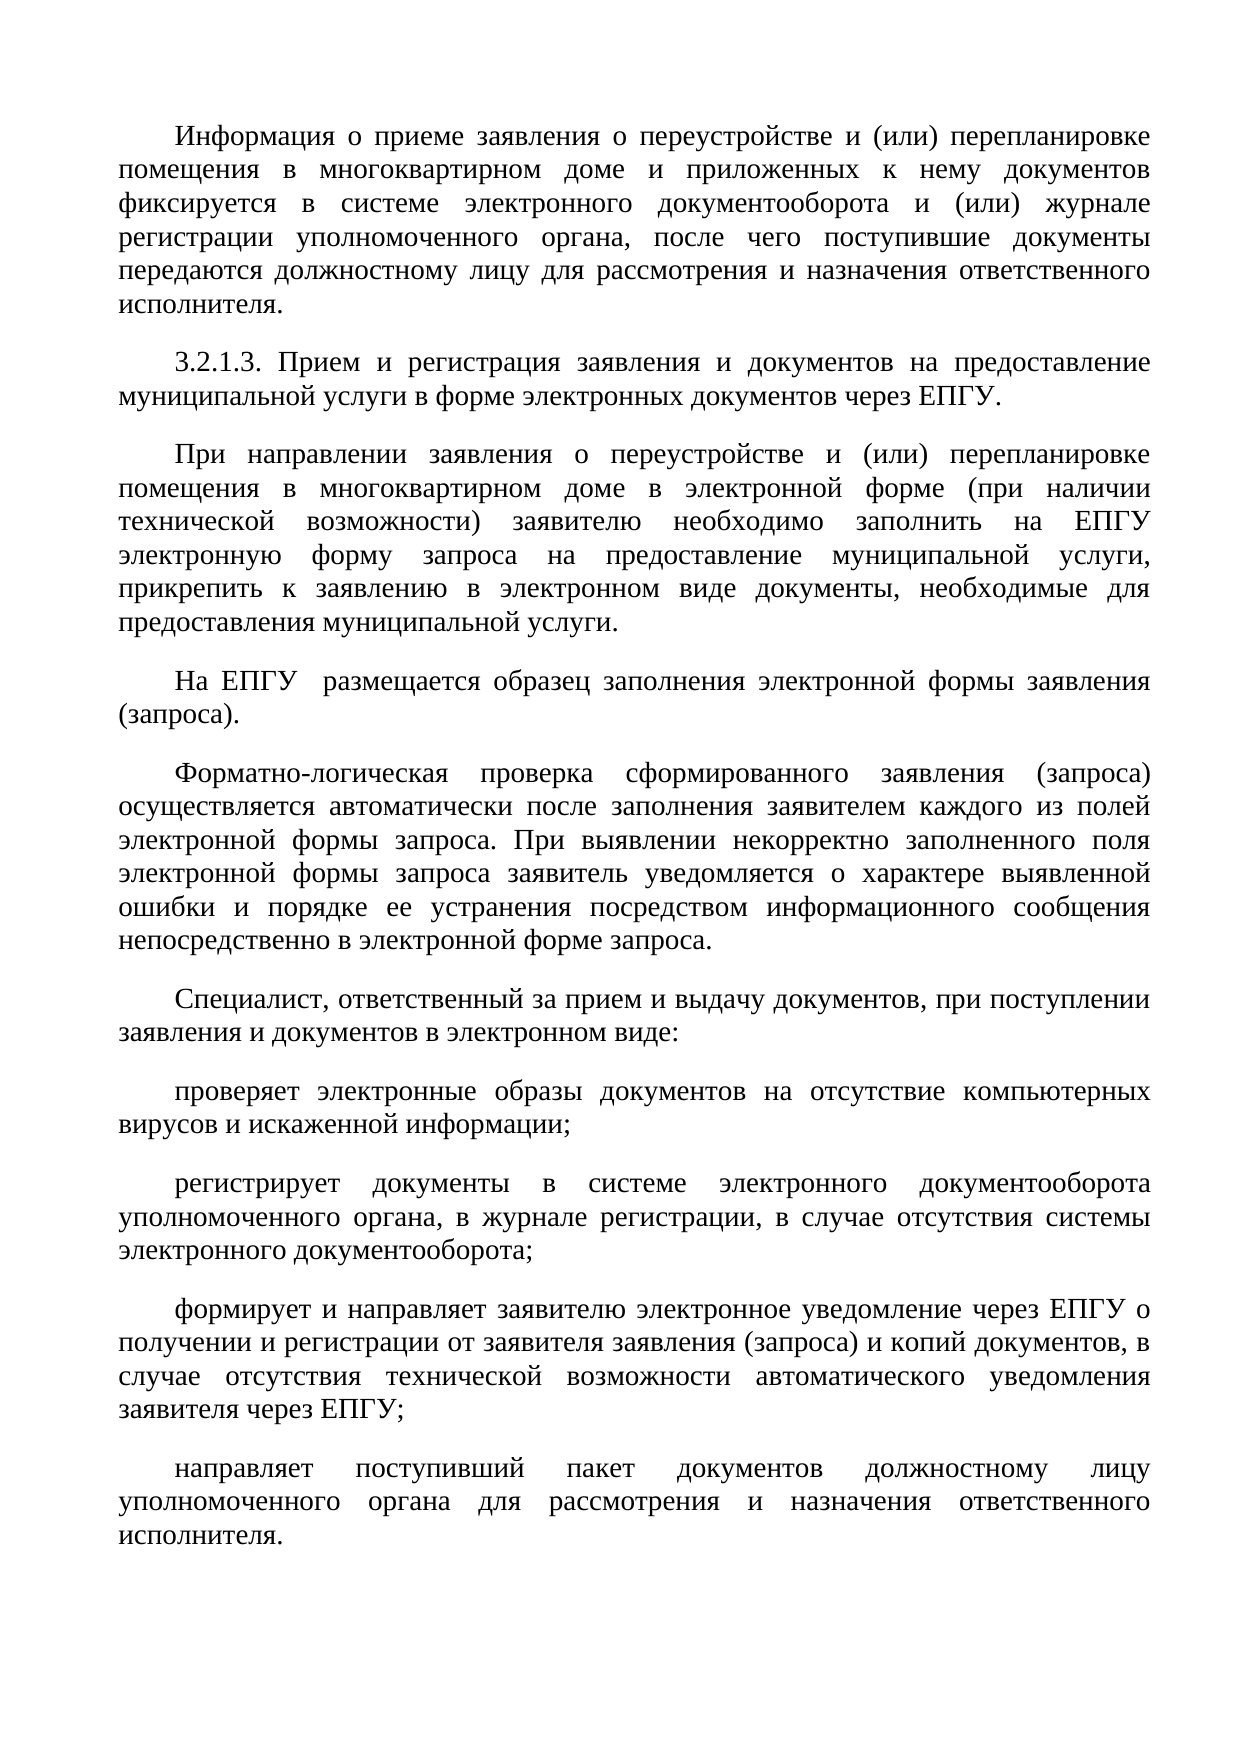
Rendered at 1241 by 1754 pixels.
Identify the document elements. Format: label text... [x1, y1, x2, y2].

text При направлении заявления о переустройстве и (или) перепланировке помещения в многоквартирном доме в электронной форме (при наличии технической возможности) заявителю необходимо заполнить на ЕПГУ электронную форму запроса на предоставление муниципальной услуги, прикрепить к заявлению в электронном виде документы, необходимые для предоставления муниципальной услуги. [118, 436, 1152, 638]
text регистрирует документы в системе электронного документооборота уполномоченного органа, в журнале регистрации, в случае отсутствия системы электронного документооборота; [118, 1165, 1152, 1266]
text 3.2.1.3. Прием и регистрация заявления и документов на предоставление муниципальной услуги в форме электронных документов через ЕПГУ. [118, 344, 1152, 411]
text формирует и направляет заявителю электронное уведомление через ЕПГУ о получении и регистрации от заявителя заявления (запроса) и копий документов, в случае отсутствия технической возможности автоматического уведомления заявителя через ЕПГУ; [118, 1291, 1152, 1425]
text Информация о приеме заявления о переустройстве и (или) перепланировке помещения в многоквартирном доме и приложенных к нему документов фиксируется в системе электронного документооборота и (или) журнале регистрации уполномоченного органа, после чего поступившие документы передаются должностному лицу для рассмотрения и назначения ответственного исполнителя. [118, 118, 1152, 319]
text На ЕПГУ размещается образец заполнения электронной формы заявления (запроса). [118, 663, 1152, 730]
text Форматно-логическая проверка сформированного заявления (запроса) осуществляется автоматически после заполнения заявителем каждого из полей электронной формы запроса. При выявлении некорректно заполненного поля электронной формы запроса заявитель уведомляется о характере выявленной ошибки и порядке ее устранения посредством информационного сообщения непосредственно в электронной форме запроса. [118, 755, 1152, 956]
text Специалист, ответственный за прием и выдачу документов, при поступлении заявления и документов в электронном виде: [118, 981, 1152, 1048]
text направляет поступивший пакет документов должностному лицу уполномоченного органа для рассмотрения и назначения ответственного исполнителя. [118, 1450, 1152, 1551]
text проверяет электронные образы документов на отсутствие компьютерных вирусов и искаженной информации; [118, 1073, 1152, 1140]
